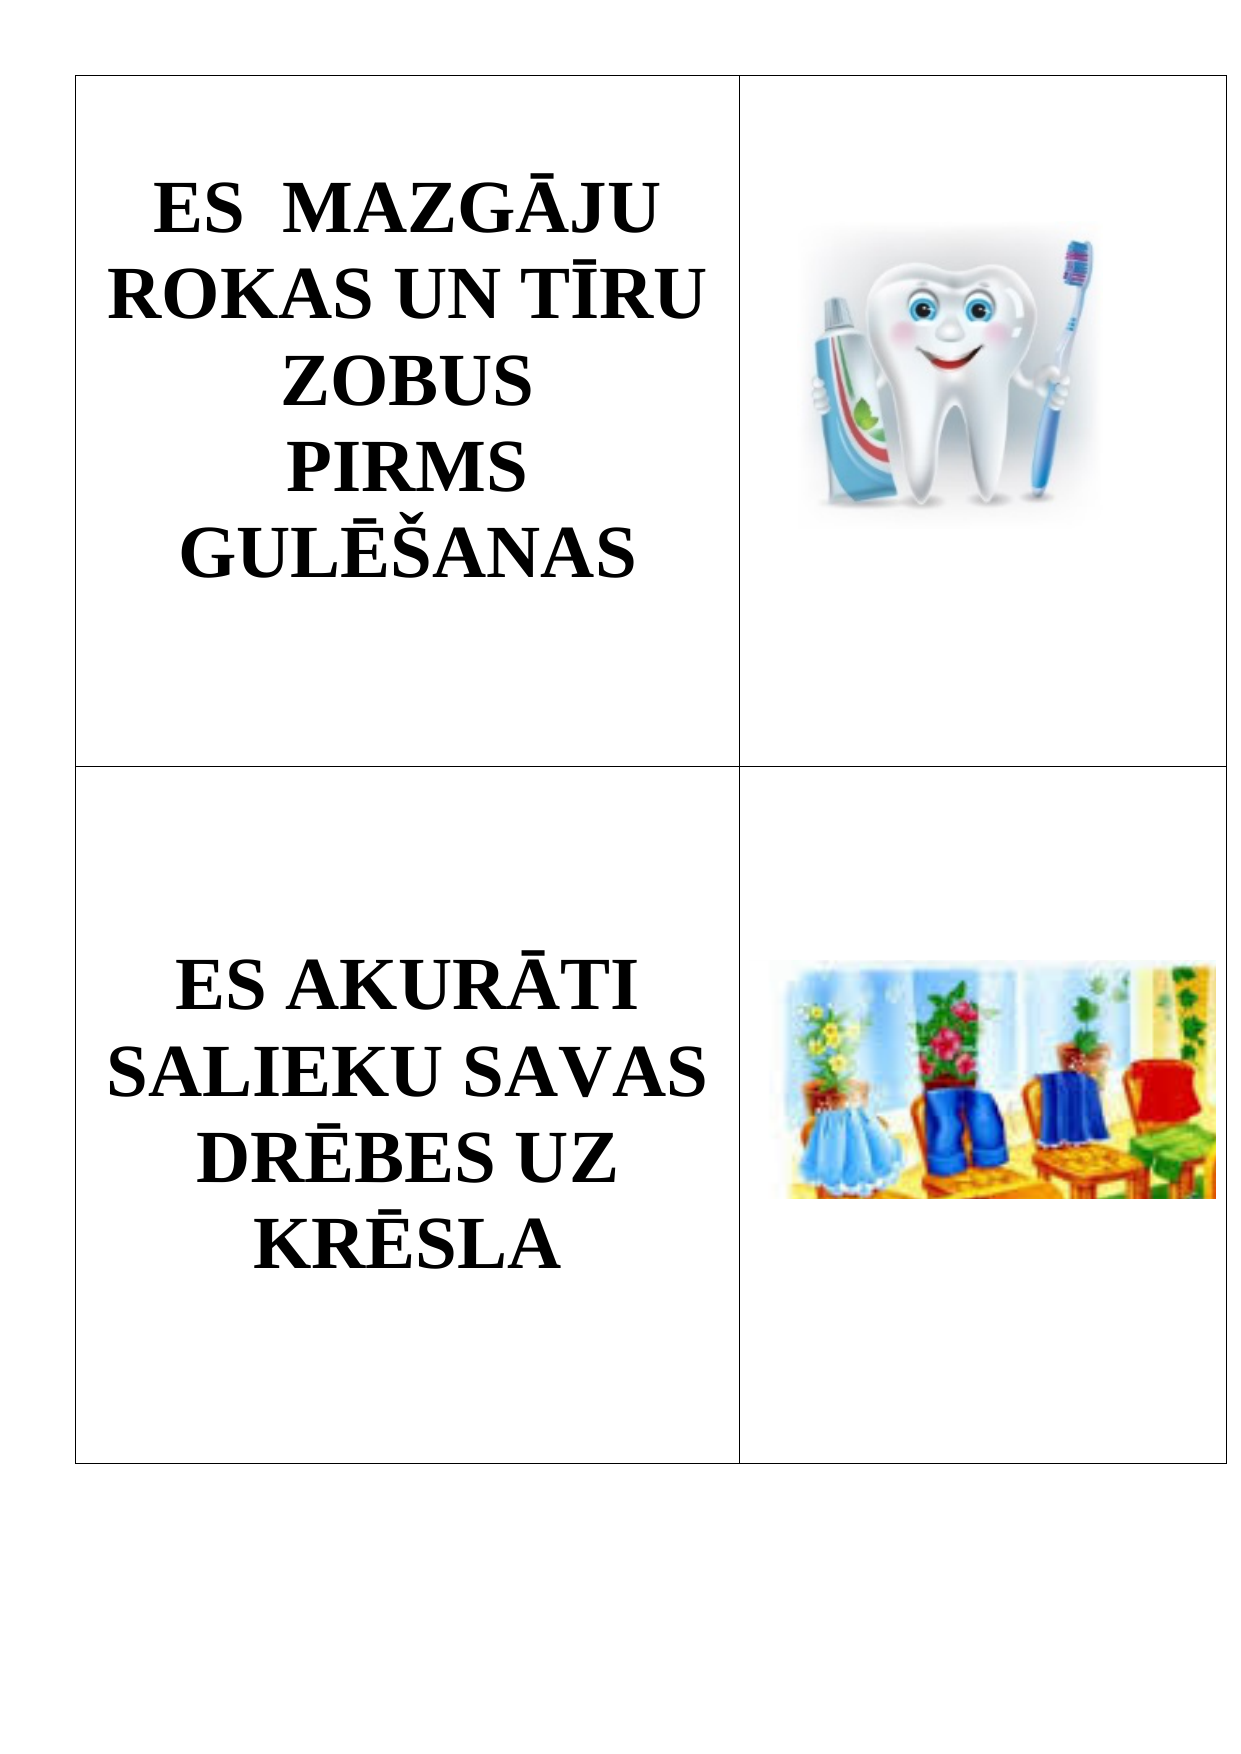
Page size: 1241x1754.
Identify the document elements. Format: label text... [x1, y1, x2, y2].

table_cell [740, 767, 1226, 1462]
table_cell ES AKURĀTI SALIEKU SAVAS DRĒBES UZ KRĒSLA [76, 767, 739, 1462]
table_header [740, 76, 1226, 766]
table_header ES MAZGĀJU ROKAS UN TĪRU ZOBUS PIRMS GULĒŠANAS [76, 76, 739, 766]
